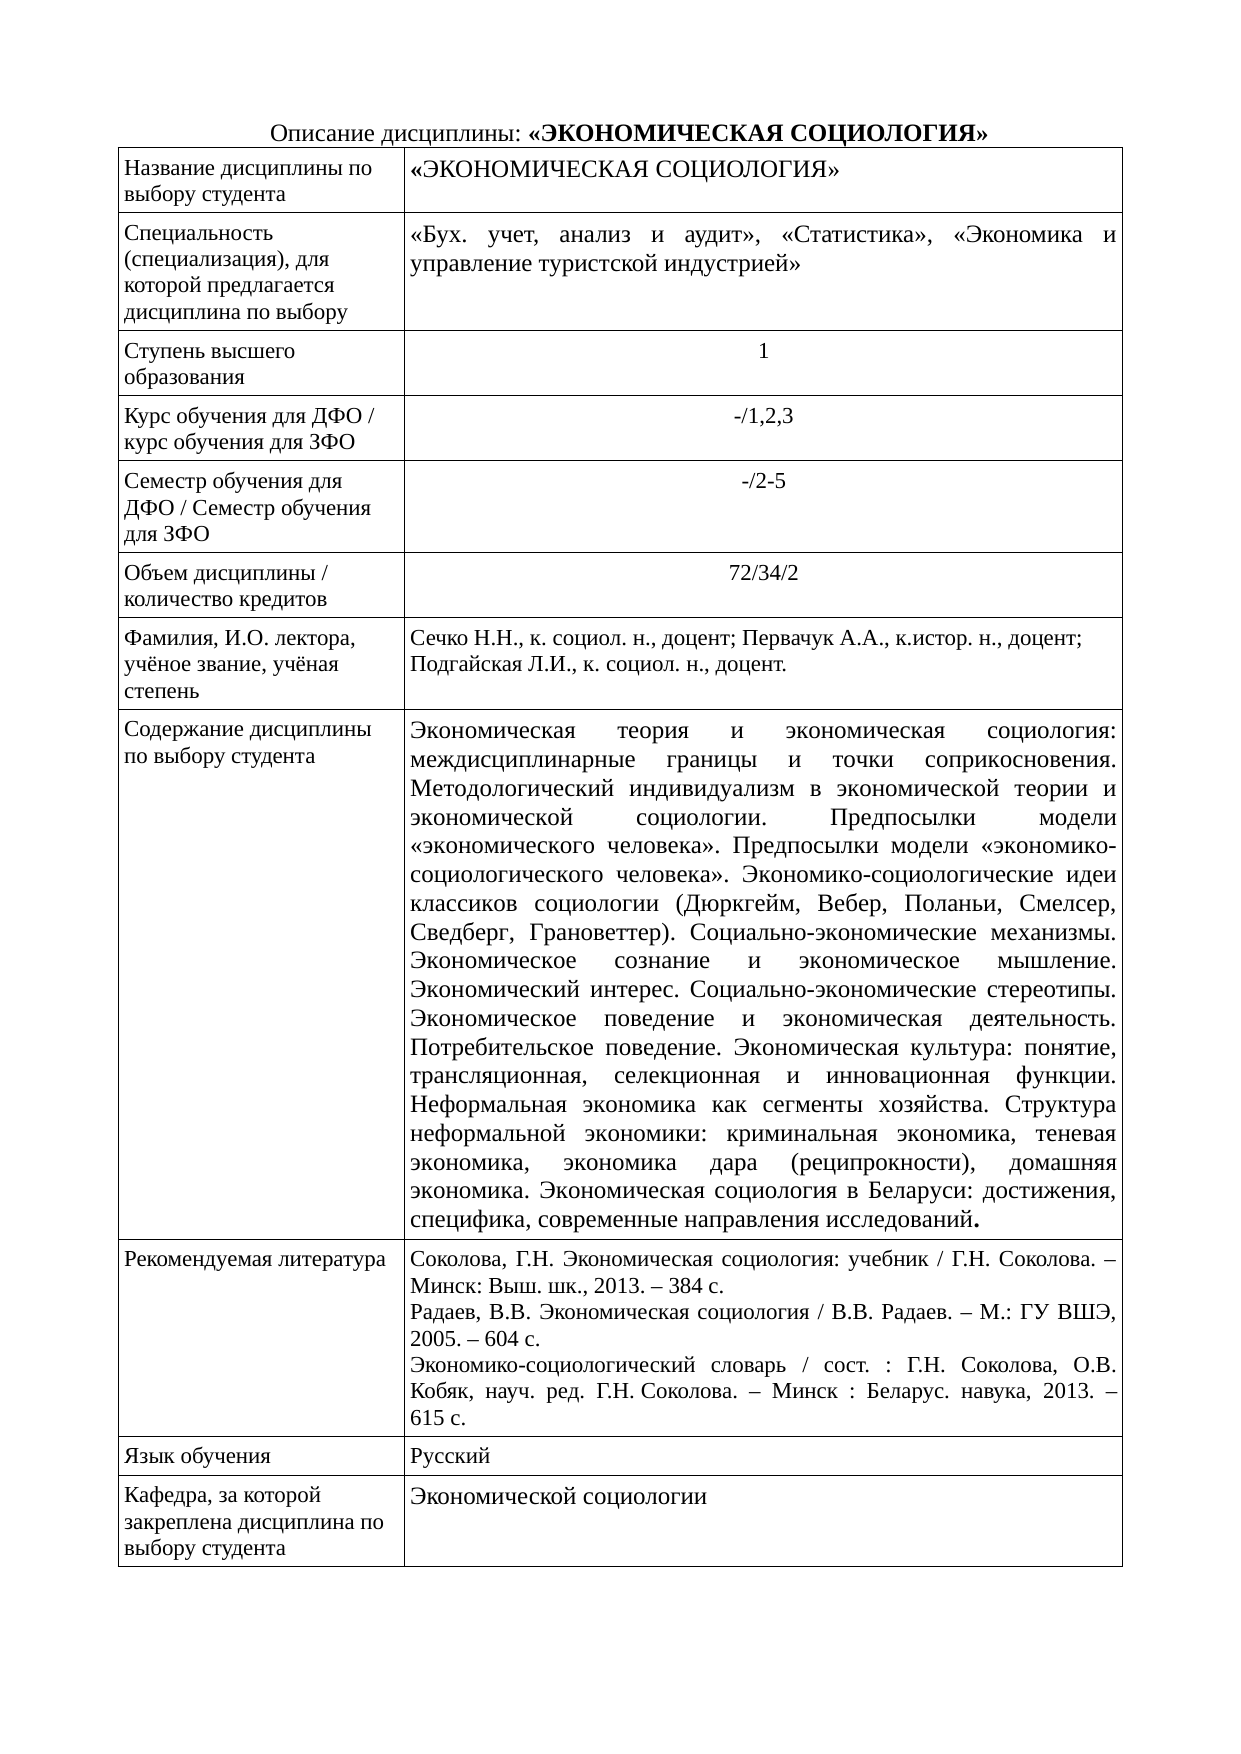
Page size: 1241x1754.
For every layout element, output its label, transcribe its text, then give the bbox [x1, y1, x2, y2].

table_cell Объем дисциплины / количество кредитов [119, 553, 404, 617]
table_cell Семестр обучения для ДФО / Семестр обучения для ЗФО [119, 461, 404, 552]
table_header «ЭКОНОМИЧЕСКАЯ СОЦИология» [405, 148, 1122, 212]
table_cell Кафедра, за которой закреплена дисциплина по выбору студента [119, 1476, 404, 1566]
table_cell Ступень высшего образования [119, 331, 404, 395]
table_cell Соколова, Г.Н. Экономическая социология: учебник / Г.Н. Соколова. – Минск: Выш. шк., 2013. – 384 с. Радаев, В.В. Экономическая социология / В.В. Радаев. – М.: ГУ ВШЭ, 2005. – 604 с. Экономико-социологический словарь / сост. : Г.Н. Соколова, О.В. Кобяк, науч. ред. Г.Н. Соколова. – Минск : Беларус. навука, 2013. – 615 с. [405, 1240, 1122, 1436]
table_header Название дисциплины по выбору студента [119, 148, 404, 212]
table_cell Экономической социологии [405, 1476, 1122, 1566]
table_cell Язык обучения [119, 1437, 404, 1474]
subtitle Описание дисциплины: «ЭКОНОМИЧЕСКАЯ СОЦИология» [118, 118, 1140, 147]
table_cell Сечко Н.Н., к. социол. н., доцент; Первачук А.А., к.истор. н., доцент; Подгайская Л.И., к. социол. н., доцент. [405, 618, 1122, 709]
table_cell 1 [405, 331, 1122, 395]
table_cell -/1,2,3 [405, 396, 1122, 460]
table_cell 72/34/2 [405, 553, 1122, 617]
table_cell -/2-5 [405, 461, 1122, 552]
table_cell Содержание дисциплины по выбору студента [119, 710, 404, 1239]
table_cell Русский [405, 1437, 1122, 1474]
table_cell Специальность (специализация), для которой предлагается дисциплина по выбору [119, 213, 404, 330]
table_cell «Бух. учет, анализ и аудит», «Статистика», «Экономика и управление туристской индустрией» [405, 213, 1122, 330]
table_cell Рекомендуемая литература [119, 1240, 404, 1436]
table_cell Курс обучения для ДФО / курс обучения для ЗФО [119, 396, 404, 460]
table_cell Фамилия, И.О. лектора, учёное звание, учёная степень [119, 618, 404, 709]
table_cell Экономическая теория и экономическая социология: междисциплинарные границы и точки соприкосновения. Методологический индивидуализм в экономической теории и экономической социологии. Предпосылки модели «экономического человека». Предпосылки модели «экономико-социологического человека». Экономико-социологические идеи классиков социологии (Дюркгейм, Вебер, Поланьи, Смелсер, Сведберг, Грановеттер). Социально-экономические механизмы. Экономическое сознание и экономическое мышление. Экономический интерес. Социально-экономические стереотипы. Экономическое поведение и экономическая деятельность. Потребительское поведение. Экономическая культура: понятие, трансляционная, селекционная и инновационная функции. Неформальная экономика как сегменты хозяйства. Структура неформальной экономики: криминальная экономика, теневая экономика, экономика дара (реципрокности), домашняя экономика. Экономическая социология в Беларуси: достижения, специфика, современные направления исследований. [405, 710, 1122, 1239]
